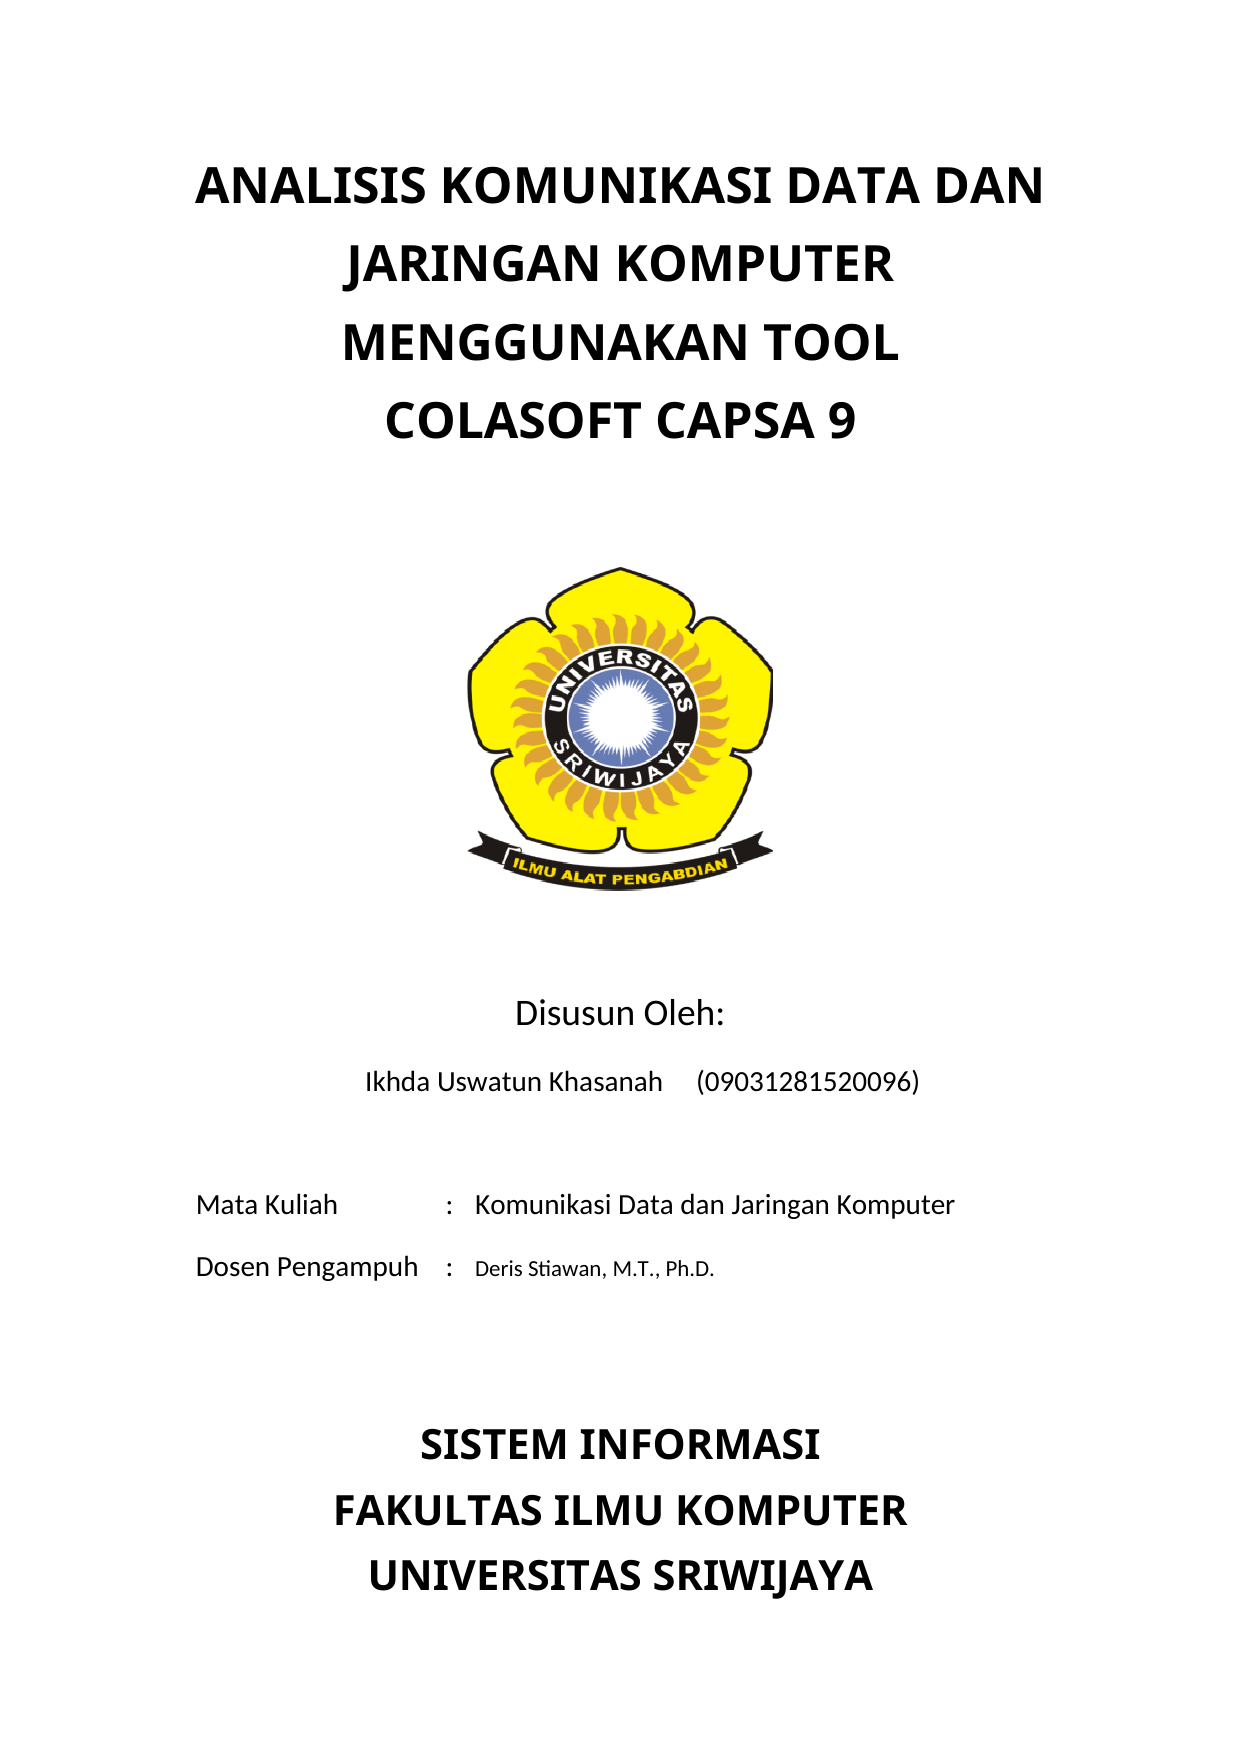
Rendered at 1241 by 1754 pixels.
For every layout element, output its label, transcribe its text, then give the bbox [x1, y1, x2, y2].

text Mata Kuliah : Komunikasi Data dan Jaringan Komputer [194, 1186, 1090, 1222]
text UNIVERSITAS SRIWIJAYA [150, 1546, 1090, 1602]
text SISTEM INFORMASI [150, 1415, 1090, 1472]
text Disusun Oleh: [150, 989, 1090, 1035]
picture [467, 567, 773, 891]
text COLASOFT CAPSA 9 [150, 385, 1090, 453]
text Dosen Pengampuh : Deris Stiawan, M.T., Ph.D. [194, 1248, 1090, 1283]
text Ikhda Uswatun Khasanah (09031281520096) [194, 1063, 1090, 1098]
text ANALISIS KOMUNIKASI DATA DAN JARINGAN KOMPUTER MENGGUNAKAN TOOL [150, 150, 1090, 375]
text FAKULTAS ILMU KOMPUTER [150, 1480, 1090, 1537]
